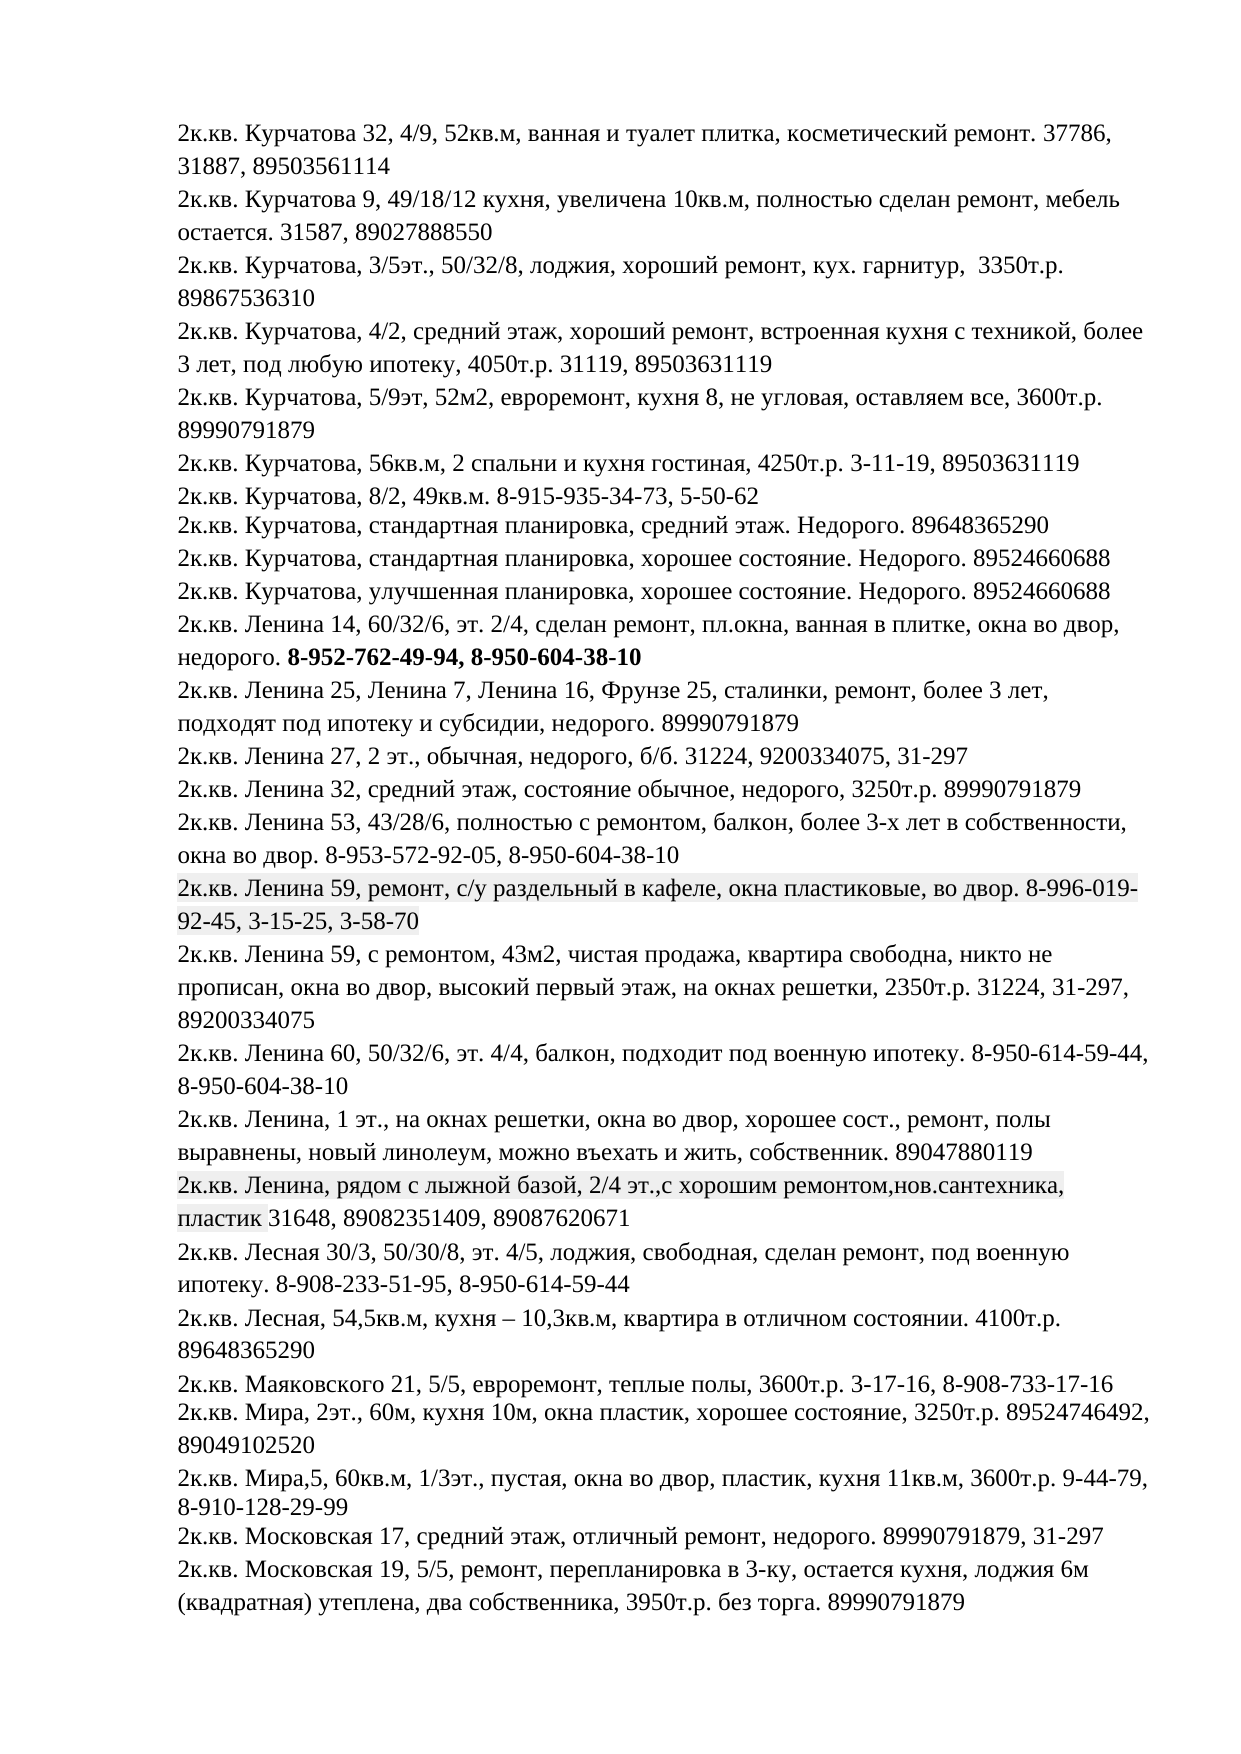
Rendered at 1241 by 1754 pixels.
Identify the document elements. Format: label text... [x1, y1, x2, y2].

text 2к.кв. Ленина 32, средний этаж, состояние обычное, недорого, 3250т.р. 89990791879 [177, 774, 1152, 803]
text 2к.кв. Московская 19, 5/5, ремонт, перепланировка в 3-ку, остается кухня, лоджия 6м (квадратная) утеплена, два собственника, 3950т.р. без торга. 89990791879 [177, 1554, 1152, 1616]
text 2к.кв. Лесная, 54,5кв.м, кухня – 10,3кв.м, квартира в отличном состоянии. 4100т.р. 89648365290 [177, 1303, 1152, 1364]
text 2к.кв. Курчатова 32, 4/9, 52кв.м, ванная и туалет плитка, косметический ремонт. 37786, 31887, 89503561114 [177, 118, 1152, 180]
text 2к.кв. Ленина 27, 2 эт., обычная, недорого, б/б. 31224, 9200334075, 31-297 [177, 741, 1152, 770]
text 2к.кв. Ленина, 1 эт., на окнах решетки, окна во двор, хорошее сост., ремонт, полы выравнены, новый линолеум, можно въехать и жить, собственник. 89047880119 [177, 1104, 1152, 1166]
text 2к.кв. Ленина 14, 60/32/6, эт. 2/4, сделан ремонт, пл.окна, ванная в плитке, окна во двор, недорого. 8-952-762-49-94, 8-950-604-38-10 [177, 609, 1152, 671]
text 2к.кв. Курчатова, 8/2, 49кв.м. 8-915-935-34-73, 5-50-62 [177, 481, 1152, 510]
text 2к.кв. Маяковского 21, 5/5, евроремонт, теплые полы, 3600т.р. 3-17-16, 8-908-733-17-16 [177, 1369, 1152, 1397]
text 2к.кв. Лесная 30/3, 50/30/8, эт. 4/5, лоджия, свободная, сделан ремонт, под военную ипотеку. 8-908-233-51-95, 8-950-614-59-44 [177, 1237, 1152, 1298]
text 2к.кв. Курчатова, 5/9эт, 52м2, евроремонт, кухня 8, не угловая, оставляем все, 3600т.р. 89990791879 [177, 382, 1152, 444]
text 2к.кв. Курчатова, 56кв.м, 2 спальни и кухня гостиная, 4250т.р. 3-11-19, 89503631119 [850, 448, 1152, 477]
text 2к.кв. Курчатова, стандартная планировка, хорошее состояние. Недорого. 89524660688 [177, 543, 1152, 572]
text 2к.кв. Мира, 2эт., 60м, кухня 10м, окна пластик, хорошее состояние, 3250т.р. 89524746492, 89049102520 [177, 1397, 1152, 1459]
text 2к.кв. Курчатова, стандартная планировка, средний этаж. Недорого. 89648365290 [177, 510, 1152, 539]
text 2к.кв. Ленина 25, Ленина 7, Ленина 16, Фрунзе 25, сталинки, ремонт, более 3 лет, подходят под ипотеку и субсидии, недорого. 89990791879 [177, 675, 1152, 737]
text 2к.кв. Курчатова 9, 49/18/12 кухня, увеличена 10кв.м, полностью сделан ремонт, мебель остается. 31587, 89027888550 [177, 184, 1152, 246]
text 2к.кв. Мира,5, 60кв.м, 1/3эт., пустая, окна во двор, пластик, кухня 11кв.м, 3600т.р. 9-44-79, 8-910-128-29-99 [177, 1463, 1152, 1521]
text 2к.кв. Ленина 53, 43/28/6, полностью с ремонтом, балкон, более 3-х лет в собственности, окна во двор. 8-953-572-92-05, 8-950-604-38-10 [177, 807, 1152, 869]
text 2к.кв. Ленина 59, с ремонтом, 43м2, чистая продажа, квартира свободна, никто не прописан, окна во двор, высокий первый этаж, на окнах решетки, 2350т.р. 31224, 31-297, 89200334075 [177, 939, 1152, 1034]
text 2к.кв. Московская 17, средний этаж, отличный ремонт, недорого. 89990791879, 31-297 [177, 1521, 1152, 1550]
text 2к.кв. Ленина, рядом с лыжной базой, 2/4 эт.,с хорошим ремонтом,нов.сантехника, пластик 31648, 89082351409, 89087620671 [177, 1171, 1152, 1232]
text 2к.кв. Курчатова, 3/5эт., 50/32/8, лоджия, хороший ремонт, кух. гарнитур, 3350т.р. 89867536310 [177, 250, 1152, 312]
text 2к.кв. Ленина 59, ремонт, с/у раздельный в кафеле, окна пластиковые, во двор. 8-996-019-92-45, 3-15-25, 3-58-70 [177, 873, 1152, 935]
text 2к.кв. Ленина 60, 50/32/6, эт. 4/4, балкон, подходит под военную ипотеку. 8-950-614-59-44, 8-950-604-38-10 [177, 1038, 1152, 1100]
text 2к.кв. Курчатова, 4/2, средний этаж, хороший ремонт, встроенная кухня с техникой, более 3 лет, под любую ипотеку, 4050т.р. 31119, 89503631119 [177, 316, 1152, 378]
text 2к.кв. Курчатова, улучшенная планировка, хорошее состояние. Недорого. 89524660688 [177, 576, 1152, 605]
